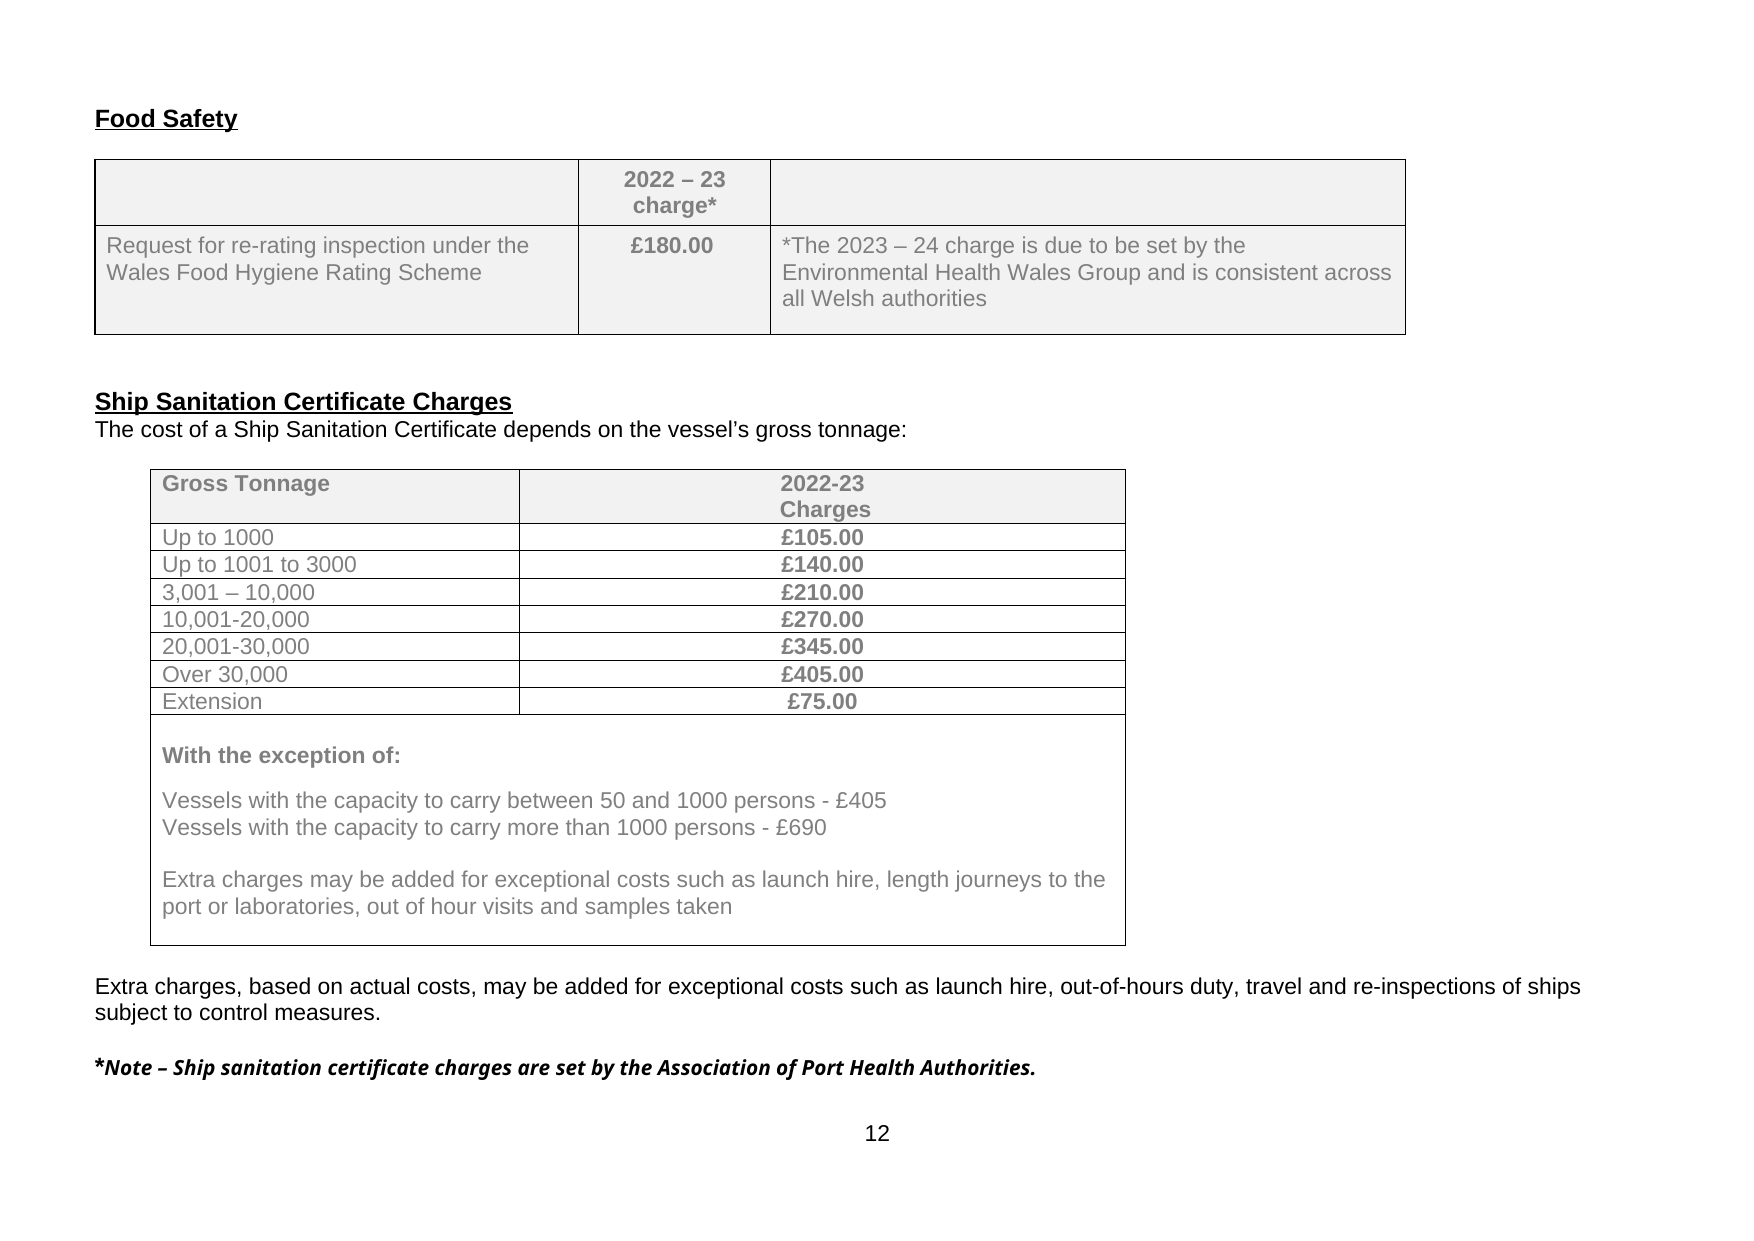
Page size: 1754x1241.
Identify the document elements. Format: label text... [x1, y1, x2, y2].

text *Note – Ship sanitation certificate charges are set by the Association of Port Health Authorities. [94, 1052, 1659, 1081]
text Extra charges, based on actual costs, may be added for exceptional costs such as launch hire, out-of-hours duty, travel and re-inspections of ships subject to control measures. [94, 973, 1659, 1026]
table_cell With the exception of: Vessels with the capacity to carry between 50 and 1000 persons - £405 Vessels with the capacity to carry more than 1000 persons - £690 Extra charges may be added for exceptional costs such as launch hire, length journeys to the port or laboratories, out of hour visits and samples taken [151, 715, 1125, 945]
table_cell £105.00 [520, 524, 1125, 550]
table_cell £180.00 [579, 226, 770, 334]
table_cell Up to 1000 [151, 524, 519, 550]
table_cell Extension [151, 688, 519, 714]
table_cell 10,001-20,000 [151, 606, 519, 632]
table_cell £345.00 [520, 633, 1125, 659]
table_header Gross Tonnage [151, 470, 519, 523]
table_cell £140.00 [520, 551, 1125, 577]
table_cell 20,001-30,000 [151, 633, 519, 659]
text Ship Sanitation Certificate Charges [94, 387, 1659, 416]
table_cell Up to 1001 to 3000 [151, 551, 519, 577]
text The cost of a Ship Sanitation Certificate depends on the vessel’s gross tonnage: [94, 416, 1659, 442]
table_header 2022-23 Charges [520, 470, 1125, 523]
table_cell £405.00 [520, 661, 1125, 687]
table_cell £270.00 [520, 606, 1125, 632]
table_cell *The 2023 – 24 charge is due to be set by the Environmental Health Wales Group and is consistent across all Welsh authorities [771, 226, 1405, 334]
table_cell Over 30,000 [151, 661, 519, 687]
text Food Safety [94, 104, 1659, 132]
table_cell £210.00 [520, 579, 1125, 605]
table_cell 3,001 – 10,000 [151, 579, 519, 605]
table_cell Request for re-rating inspection under the Wales Food Hygiene Rating Scheme [96, 226, 578, 334]
table_header [771, 160, 1405, 225]
table_header 2022 – 23 charge* [579, 160, 770, 225]
table_header [96, 160, 578, 225]
table_cell £75.00 [520, 688, 1125, 714]
